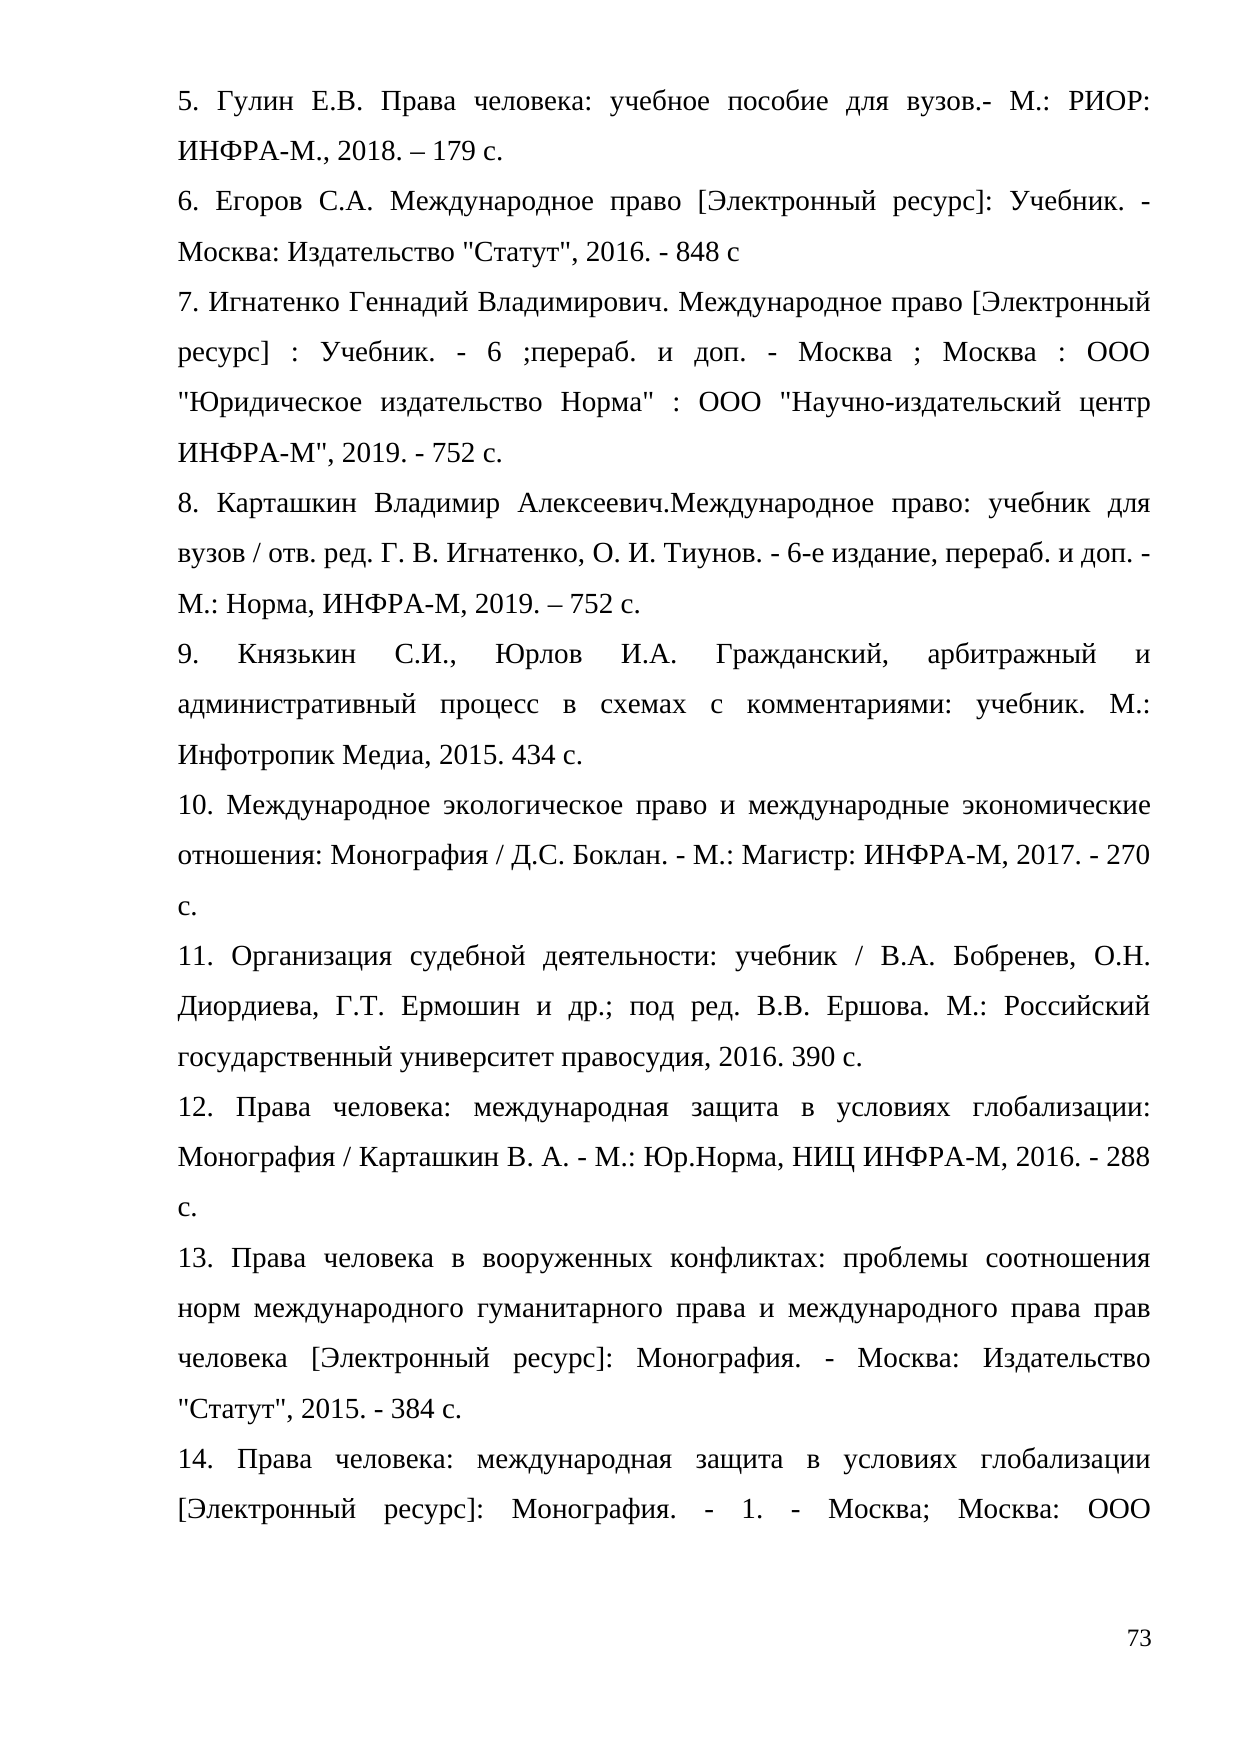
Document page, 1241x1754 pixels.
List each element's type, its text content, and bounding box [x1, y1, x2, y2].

text 13. Права человека в вооруженных конфликтах: проблемы соотношения норм международного гуманитарного права и международного права прав человека [Электронный ресурс]: Монография. - Москва: Издательство "Статут", 2015. - 384 с. [177, 1240, 1152, 1424]
text 11. Организация судебной деятельности: учебник / В.А. Бобренев, О.Н. Диордиева, Г.Т. Ермошин и др.; под ред. В.В. Ершова. М.: Российский государственный университет правосудия, 2016. 390 с. [177, 938, 1152, 1072]
text 12. Права человека: международная защита в условиях глобализации: Монография / Карташкин В. А. - М.: Юр.Норма, НИЦ ИНФРА-М, 2016. - 288 с. [177, 1089, 1152, 1223]
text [177, 1441, 1152, 1525]
text 5. Гулин Е.В. Права человека: учебное пособие для вузов.- М.: РИОР: ИНФРА-М., 2018. – 179 с. [177, 83, 1152, 167]
text 10. Международное экологическое право и международные экономические отношения: Монография / Д.С. Боклан. - М.: Магистр: ИНФРА-М, 2017. - 270 с. [177, 787, 1152, 921]
text 6. Егоров С.А. Международное право [Электронный ресурс]: Учебник. - Москва: Издательство "Статут", 2016. - 848 с [177, 183, 1152, 267]
text 9. Князькин С.И., Юрлов И.А. Гражданский, арбитражный и административный процесс в схемах с комментариями: учебник. М.: Инфотропик Медиа, 2015. 434 с. [177, 636, 1152, 770]
text 8. Карташкин Владимир Алексеевич.Международное право: учебник для вузов / отв. ред. Г. В. Игнатенко, О. И. Тиунов. - 6-е издание, перераб. и доп. - М.: Норма, ИНФРА-М, 2019. – 752 с. [177, 485, 1152, 619]
text 7. Игнатенко Геннадий Владимирович. Международное право [Электронный ресурс] : Учебник. - 6 ;перераб. и доп. - Москва ; Москва : ООО "Юридическое издательство Норма" : ООО "Научно-издательский центр ИНФРА-М", 2019. - 752 с. [177, 284, 1152, 468]
